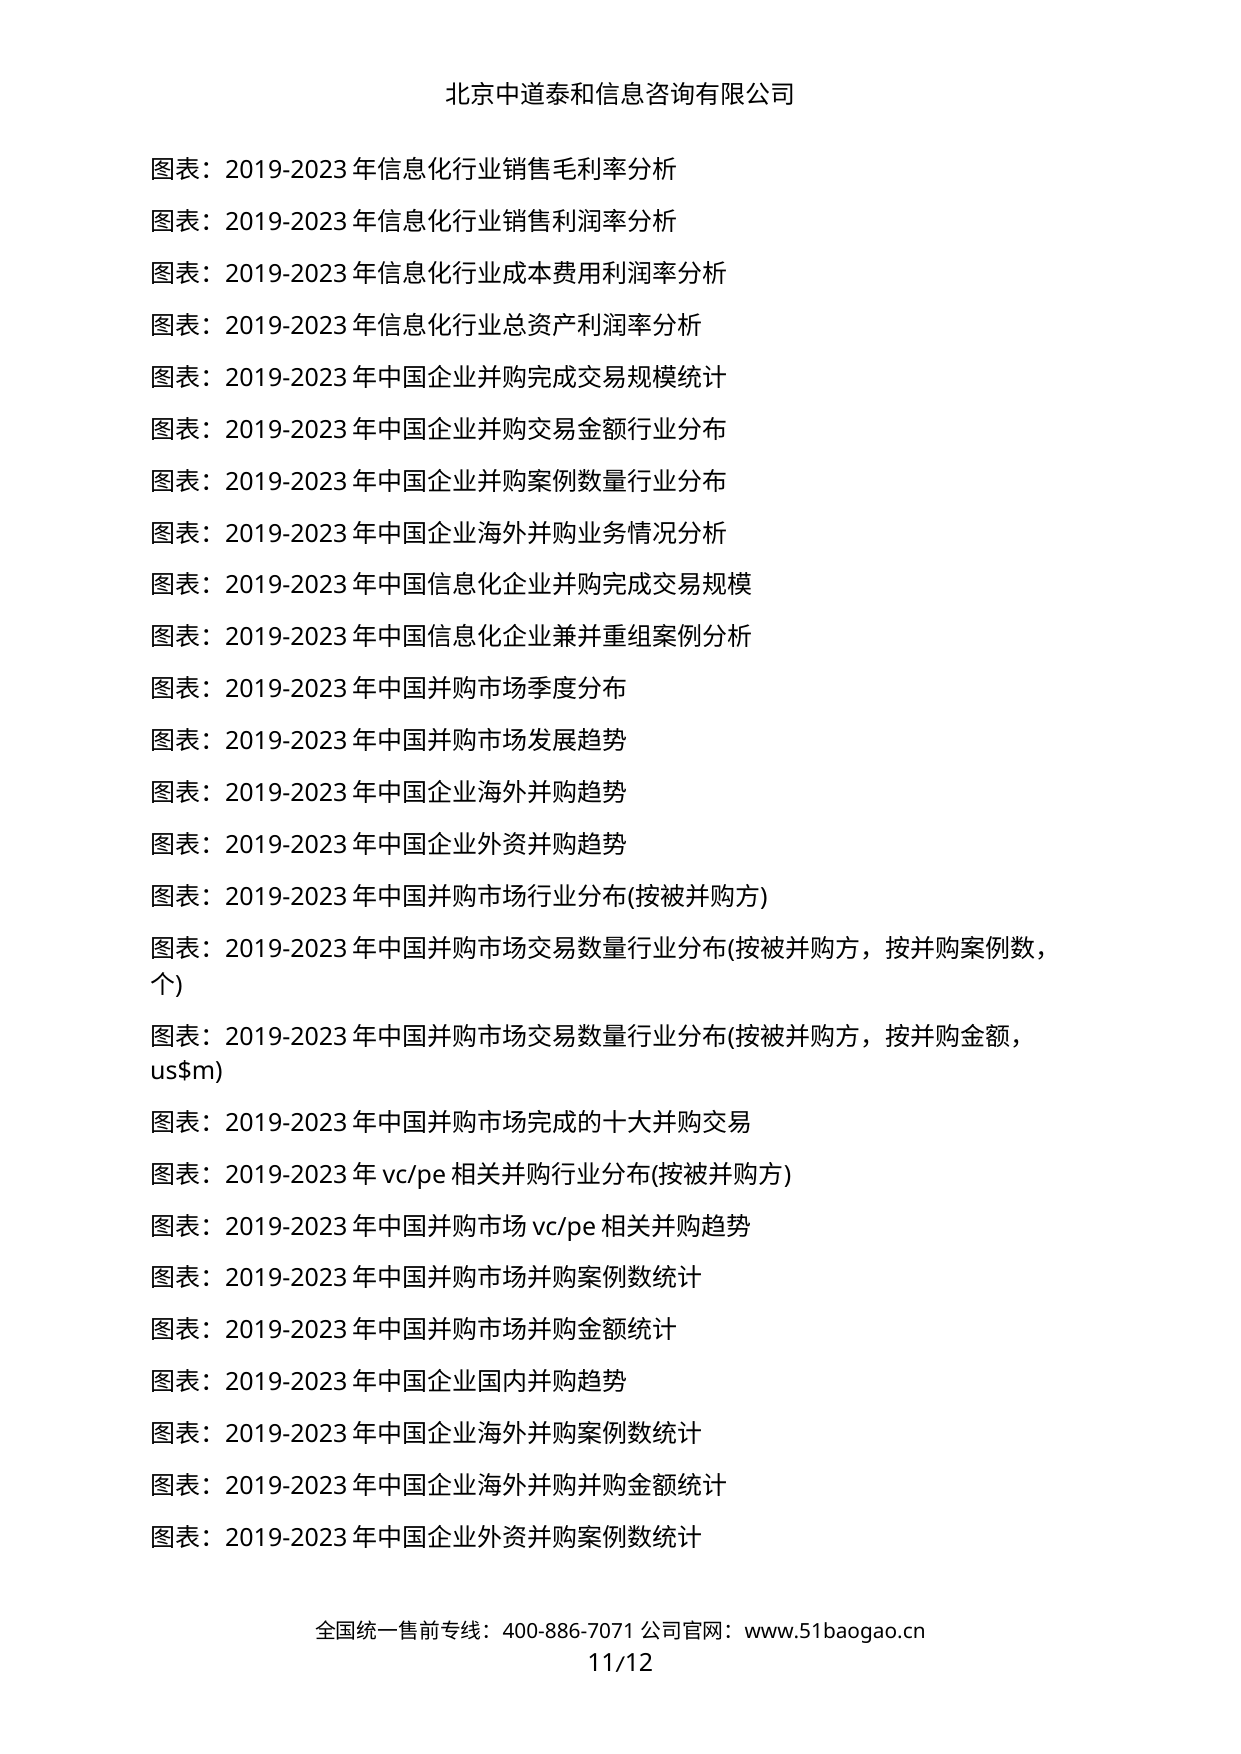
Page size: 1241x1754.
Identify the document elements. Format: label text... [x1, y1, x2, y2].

text 图表：2019-2023年中国企业外资并购趋势 [150, 824, 1090, 861]
text 图表：2019-2023年中国并购市场交易数量行业分布(按被并购方，按并购案例数，个) [150, 928, 1090, 1001]
text 图表：2019-2023年信息化行业销售利润率分析 [150, 202, 1090, 238]
text 图表：2019-2023年中国并购市场vc/pe相关并购趋势 [150, 1206, 1090, 1242]
text 图表：2019-2023年中国并购市场季度分布 [150, 669, 1090, 705]
text 图表：2019-2023年vc/pe相关并购行业分布(按被并购方) [150, 1154, 1090, 1190]
text 图表：2019-2023年中国企业并购案例数量行业分布 [150, 461, 1090, 497]
text 图表：2019-2023年中国并购市场行业分布(按被并购方) [150, 876, 1090, 912]
text 图表：2019-2023年中国信息化企业并购完成交易规模 [150, 565, 1090, 601]
text 图表：2019-2023年中国企业国内并购趋势 [150, 1362, 1090, 1398]
text 图表：2019-2023年中国并购市场完成的十大并购交易 [150, 1102, 1090, 1138]
text 图表：2019-2023年中国并购市场并购案例数统计 [150, 1258, 1090, 1294]
text 图表：2019-2023年中国并购市场发展趋势 [150, 721, 1090, 757]
text 图表：2019-2023年中国企业海外并购业务情况分析 [150, 513, 1090, 549]
text 图表：2019-2023年中国企业并购交易金额行业分布 [150, 409, 1090, 446]
text 图表：2019-2023年中国企业海外并购案例数统计 [150, 1413, 1090, 1450]
text 图表：2019-2023年中国企业并购完成交易规模统计 [150, 357, 1090, 394]
text 图表：2019-2023年信息化行业销售毛利率分析 [150, 150, 1090, 186]
text 图表：2019-2023年中国并购市场交易数量行业分布(按被并购方，按并购金额，us$m) [150, 1016, 1090, 1087]
text 图表：2019-2023年中国信息化企业兼并重组案例分析 [150, 617, 1090, 653]
text 图表：2019-2023年中国企业外资并购案例数统计 [150, 1517, 1090, 1553]
text 图表：2019-2023年中国企业海外并购并购金额统计 [150, 1465, 1090, 1502]
text 图表：2019-2023年中国企业海外并购趋势 [150, 772, 1090, 809]
text 图表：2019-2023年中国并购市场并购金额统计 [150, 1310, 1090, 1346]
text 图表：2019-2023年信息化行业总资产利润率分析 [150, 306, 1090, 342]
text 图表：2019-2023年信息化行业成本费用利润率分析 [150, 254, 1090, 290]
